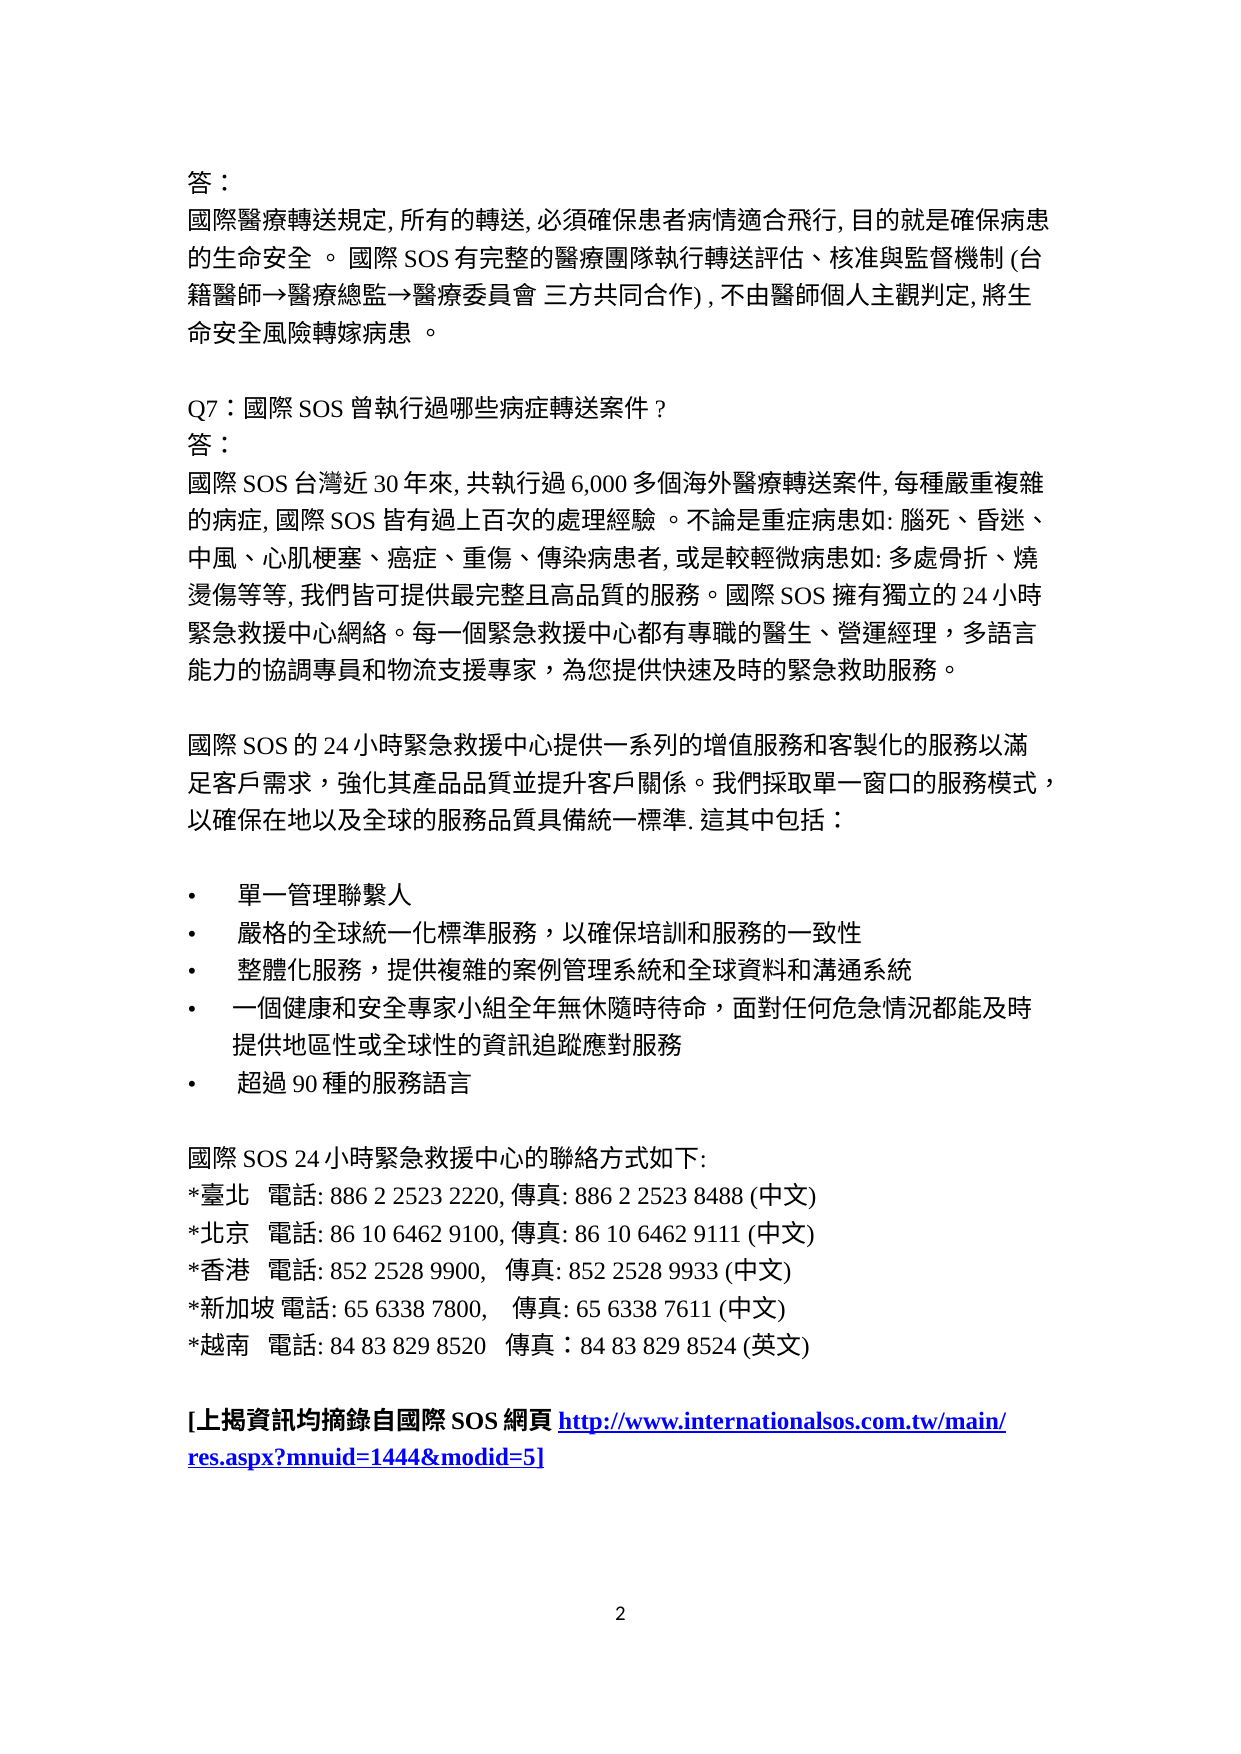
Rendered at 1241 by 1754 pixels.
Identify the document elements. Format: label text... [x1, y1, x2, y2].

text 國際SOS的24小時緊急救援中心提供一系列的增值服務和客製化的服務以滿足客戶需求，強化其產品品質並提升客戶關係。我們採取單一窗口的服務模式，以確保在地以及全球的服務品質具備統一標準. 這其中包括： [187, 725, 1053, 837]
text *臺北 電話: 886 2 2523 2220, 傳真: 886 2 2523 8488 (中文) [187, 1175, 1053, 1212]
text 國際醫療轉送規定, 所有的轉送, 必須確保患者病情適合飛行, 目的就是確保病患的生命安全 。 國際SOS有完整的醫療團隊執行轉送評估、核准與監督機制 (台籍醫師→醫療總監→醫療委員會 三方共同合作) , 不由醫師個人主觀判定, 將生命安全風險轉嫁病患 。 [187, 200, 1053, 350]
text [上揭資訊均摘錄自國際SOS網頁http://www.internationalsos.com.tw/main/res.aspx?mnuid=1444&modid=5] [187, 1400, 1053, 1475]
text • 單一管理聯繫人 [187, 875, 1053, 912]
text *北京 電話: 86 10 6462 9100, 傳真: 86 10 6462 9111 (中文) [187, 1212, 1053, 1250]
text Q7：國際SOS曾執行過哪些病症轉送案件 ? [187, 387, 1053, 425]
text 答： [187, 425, 1053, 462]
text • 嚴格的全球統一化標準服務，以確保培訓和服務的一致性 [187, 912, 1053, 950]
text • 整體化服務，提供複雜的案例管理系統和全球資料和溝通系統 [187, 950, 1053, 987]
text *越南 電話: 84 83 829 8520 傳真：84 83 829 8524 (英文) [187, 1325, 1053, 1362]
text *新加坡 電話: 65 6338 7800, 傳真: 65 6338 7611 (中文) [187, 1287, 1053, 1325]
text • 一個健康和安全專家小組全年無休隨時待命，面對任何危急情況都能及時提供地區性或全球性的資訊追蹤應對服務 [187, 987, 1053, 1062]
text *香港 電話: 852 2528 9900, 傳真: 852 2528 9933 (中文) [187, 1250, 1053, 1287]
text • 超過90種的服務語言 [187, 1062, 1053, 1100]
text 國際SOS 24小時緊急救援中心的聯絡方式如下: [187, 1137, 1053, 1175]
text 答： [187, 162, 1053, 200]
text 國際SOS台灣近30年來, 共執行過6,000多個海外醫療轉送案件, 每種嚴重複雜的病症, 國際SOS皆有過上百次的處理經驗 。不論是重症病患如: 腦死、昏迷、中風、心肌梗塞、癌症、重傷、傳染病患者, 或是較輕微病患如: 多處骨折、燒燙傷等等, 我們皆可提供最完整且高品質的服務。國際SOS 擁有獨立的24小時緊急救援中心網絡。每一個緊急救援中心都有專職的醫生、營運經理，多語言能力的協調專員和物流支援專家，為您提供快速及時的緊急救助服務。 [187, 462, 1053, 687]
